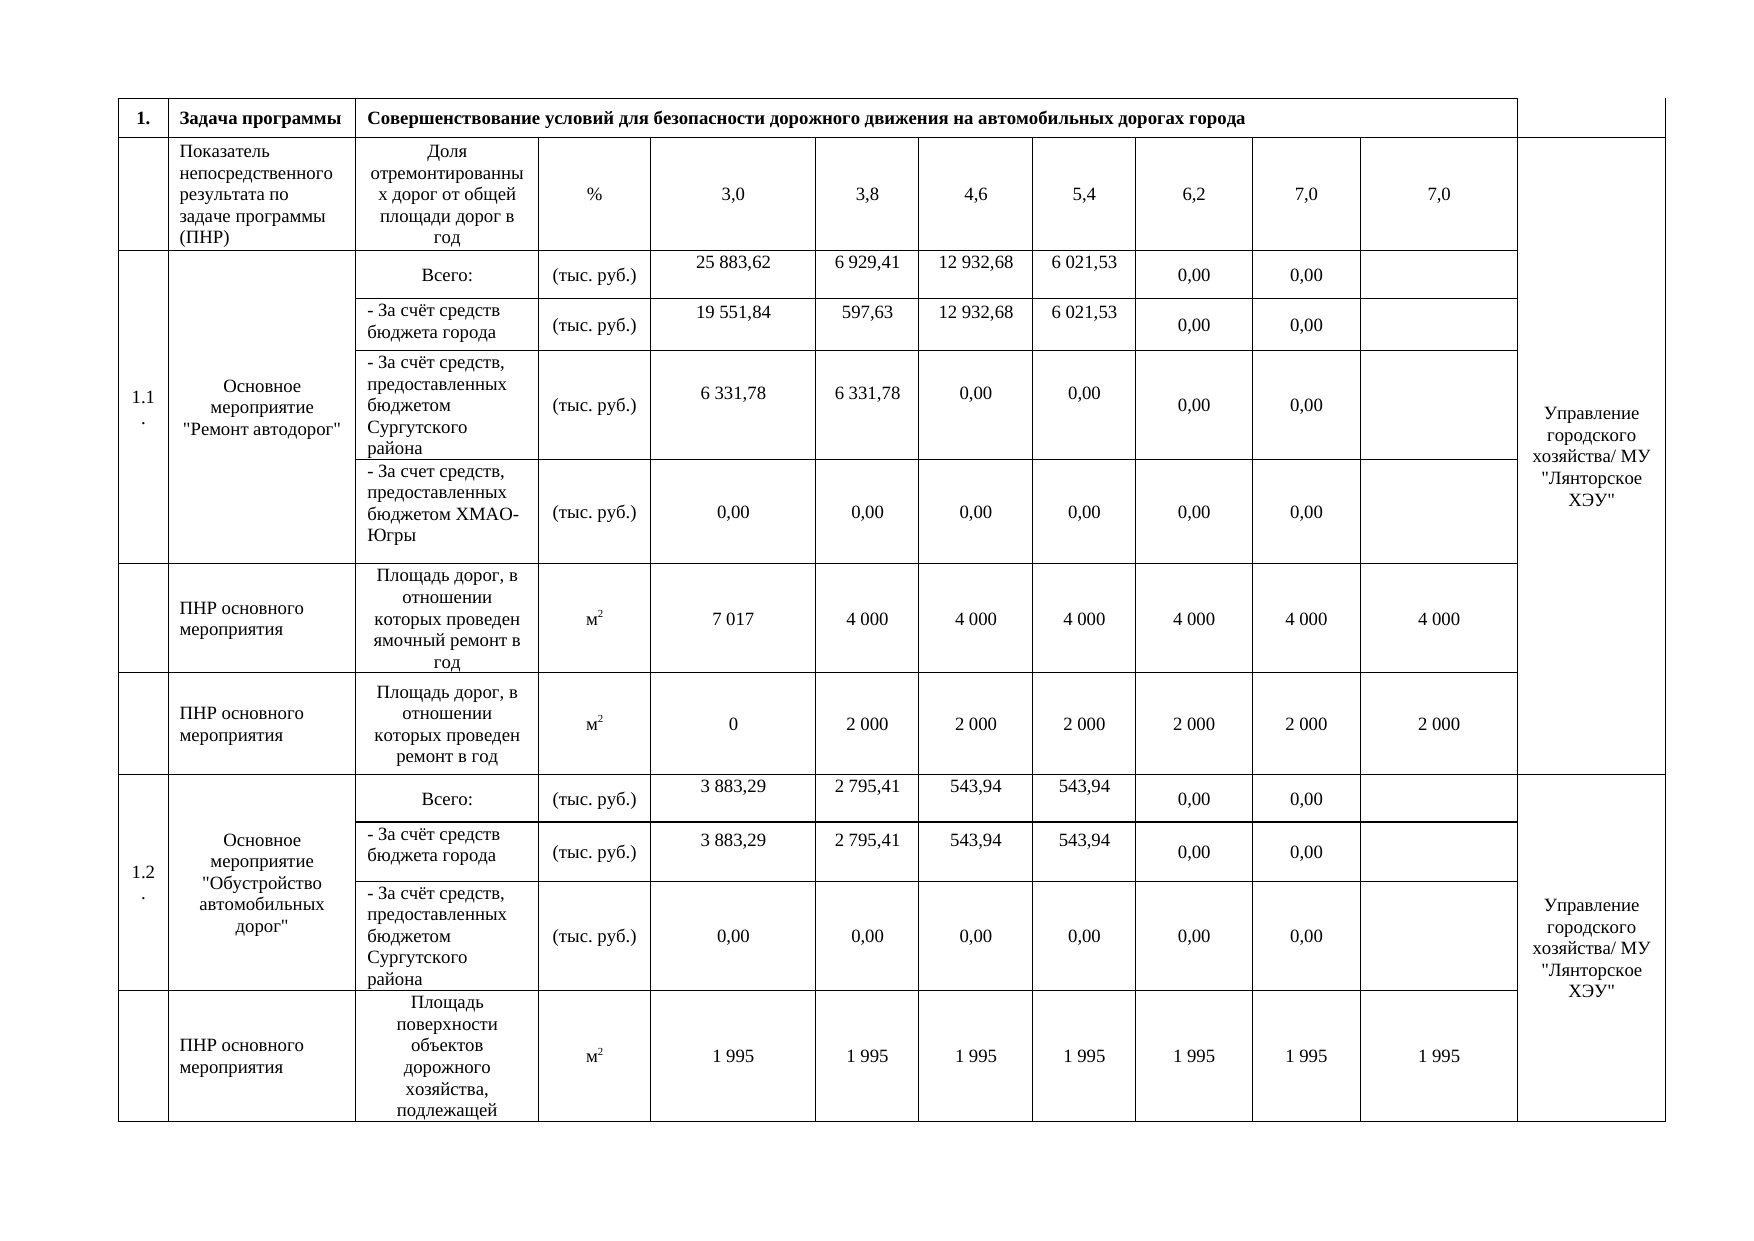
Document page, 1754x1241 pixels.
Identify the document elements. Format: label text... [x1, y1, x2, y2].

table_cell (тыс. руб.) [539, 460, 650, 563]
table_cell 25 883,62 [651, 251, 815, 298]
table_cell [119, 564, 168, 672]
table_cell 0,00 [1253, 251, 1360, 298]
table_cell 4 000 [816, 564, 918, 672]
table_cell Площадь дорог, в отношении которых проведен ямочный ремонт в год [356, 564, 538, 672]
table_cell 2 000 [1253, 673, 1360, 774]
table_cell 0,00 [1033, 882, 1135, 989]
table_cell 0 [651, 673, 815, 774]
table_cell 0,00 [651, 460, 815, 563]
table_cell 543,94 [1033, 775, 1135, 821]
table_cell 0,00 [1253, 823, 1360, 881]
table_cell 19 551,84 [651, 299, 815, 350]
table_cell % [539, 138, 650, 250]
table_cell 1.1. [119, 251, 168, 563]
table_cell 0,00 [1136, 460, 1252, 563]
table_cell 6 331,78 [651, 351, 815, 459]
table_cell 0,00 [651, 882, 815, 989]
table_cell 12 932,68 [919, 299, 1032, 350]
table_cell 1 995 [919, 991, 1032, 1121]
table_cell 0,00 [1136, 351, 1252, 459]
table_cell 12 932,68 [919, 251, 1032, 298]
table_cell 1. [119, 99, 168, 137]
table_cell 2 795,41 [816, 775, 918, 821]
table_cell Основное мероприятие "Ремонт автодорог" [169, 251, 355, 563]
table_cell 4 000 [1136, 564, 1252, 672]
table_cell Задача программы [169, 99, 355, 137]
table_cell 2 795,41 [816, 823, 918, 881]
table_cell 0,00 [1253, 351, 1360, 459]
table_cell 0,00 [1033, 351, 1135, 459]
table_cell 6 331,78 [816, 351, 918, 459]
table_cell [1518, 98, 1665, 137]
table_cell 6 021,53 [1033, 299, 1135, 350]
table_cell - За счёт средств бюджета города [356, 299, 538, 350]
table_cell 1 995 [816, 991, 918, 1121]
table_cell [169, 991, 355, 1121]
table_cell 1 995 [1253, 991, 1360, 1121]
table_cell 4 000 [1033, 564, 1135, 672]
table_cell 543,94 [1033, 823, 1135, 881]
table_cell Основное мероприятие "Обустройство автомобильных дорог" [169, 775, 355, 989]
table_cell 4 000 [1361, 564, 1517, 672]
table_cell Всего: [356, 251, 538, 298]
table_cell Показатель непосредственного результата по задаче программы (ПНР) [169, 138, 355, 250]
table_cell м2 [539, 673, 650, 774]
table_cell - За счет средств, предоставленных бюджетом ХМАО-Югры [356, 460, 538, 563]
table_cell ПНР основного мероприятия [169, 564, 355, 672]
table_cell Площадь дорог, в отношении которых проведен ремонт в год [356, 673, 538, 774]
table_cell 7 017 [651, 564, 815, 672]
table_cell 2 000 [919, 673, 1032, 774]
table_cell [1361, 823, 1517, 881]
table_cell 1 995 [1136, 991, 1252, 1121]
table_cell [119, 673, 168, 774]
table_cell 0,00 [1136, 251, 1252, 298]
table_cell 1.2. [119, 775, 168, 989]
table_cell 7,0 [1361, 138, 1517, 250]
table_cell (тыс. руб.) [539, 882, 650, 989]
table_cell 0,00 [816, 882, 918, 989]
table_cell 3,8 [816, 138, 918, 250]
table_cell - За счёт средств, предоставленных бюджетом Сургутского района [356, 351, 538, 459]
table_cell 0,00 [1136, 823, 1252, 881]
table_cell (тыс. руб.) [539, 351, 650, 459]
table_cell (тыс. руб.) [539, 299, 650, 350]
table_cell Совершенствование условий для безопасности дорожного движения на автомобильных дорогах города [356, 99, 1517, 137]
table_cell [1361, 882, 1517, 989]
table_cell 0,00 [1136, 882, 1252, 989]
table_cell 2 000 [1361, 673, 1517, 774]
table_cell [1361, 251, 1517, 298]
table_cell м2 [539, 564, 650, 672]
table_cell 0,00 [1033, 460, 1135, 563]
table_cell 1 995 [1033, 991, 1135, 1121]
table_cell 6,2 [1136, 138, 1252, 250]
table_cell 3 883,29 [651, 775, 815, 821]
table_cell [1361, 460, 1517, 563]
table_cell 2 000 [1033, 673, 1135, 774]
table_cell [356, 991, 538, 1121]
table_cell 2 000 [816, 673, 918, 774]
table_cell 0,00 [919, 460, 1032, 563]
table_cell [1518, 138, 1665, 774]
table_cell 0,00 [1253, 882, 1360, 989]
table_cell 6 021,53 [1033, 251, 1135, 298]
table_cell 1 995 [651, 991, 815, 1121]
table_cell 0,00 [816, 460, 918, 563]
table_cell [1361, 299, 1517, 350]
table_cell 4 000 [1253, 564, 1360, 672]
table_cell 543,94 [919, 823, 1032, 881]
table_cell - За счёт средств бюджета города [356, 823, 538, 881]
table_cell - За счёт средств, предоставленных бюджетом Сургутского района [356, 882, 538, 989]
table_cell ПНР основного мероприятия [169, 673, 355, 774]
table_cell 0,00 [1253, 460, 1360, 563]
table_cell 543,94 [919, 775, 1032, 821]
table_cell [1361, 351, 1517, 459]
table_cell 597,63 [816, 299, 918, 350]
table_cell 0,00 [919, 351, 1032, 459]
table_cell [119, 991, 168, 1121]
table_cell 7,0 [1253, 138, 1360, 250]
table_cell 0,00 [1136, 775, 1252, 821]
table_cell 3,0 [651, 138, 815, 250]
table_cell 1 995 [1361, 991, 1517, 1121]
table_cell (тыс. руб.) [539, 251, 650, 298]
table_cell 2 000 [1136, 673, 1252, 774]
table_cell 0,00 [919, 882, 1032, 989]
table_cell (тыс. руб.) [539, 775, 650, 821]
table_cell Доля отремонтированных дорог от общей площади дорог в год [356, 138, 538, 250]
table_cell Всего: [356, 775, 538, 821]
table_cell [119, 138, 168, 250]
table_cell 0,00 [1136, 299, 1252, 350]
table_cell 0,00 [1253, 775, 1360, 821]
table_cell 4 000 [919, 564, 1032, 672]
table_cell (тыс. руб.) [539, 823, 650, 881]
table_cell [1361, 775, 1517, 821]
table_cell Управление городского хозяйства/ МУ "Лянторское ХЭУ" [1518, 775, 1665, 1121]
table_cell 0,00 [1253, 299, 1360, 350]
table_cell 3 883,29 [651, 823, 815, 881]
table_cell 4,6 [919, 138, 1032, 250]
table_cell 5,4 [1033, 138, 1135, 250]
table_cell м2 [539, 991, 650, 1121]
table_cell 6 929,41 [816, 251, 918, 298]
